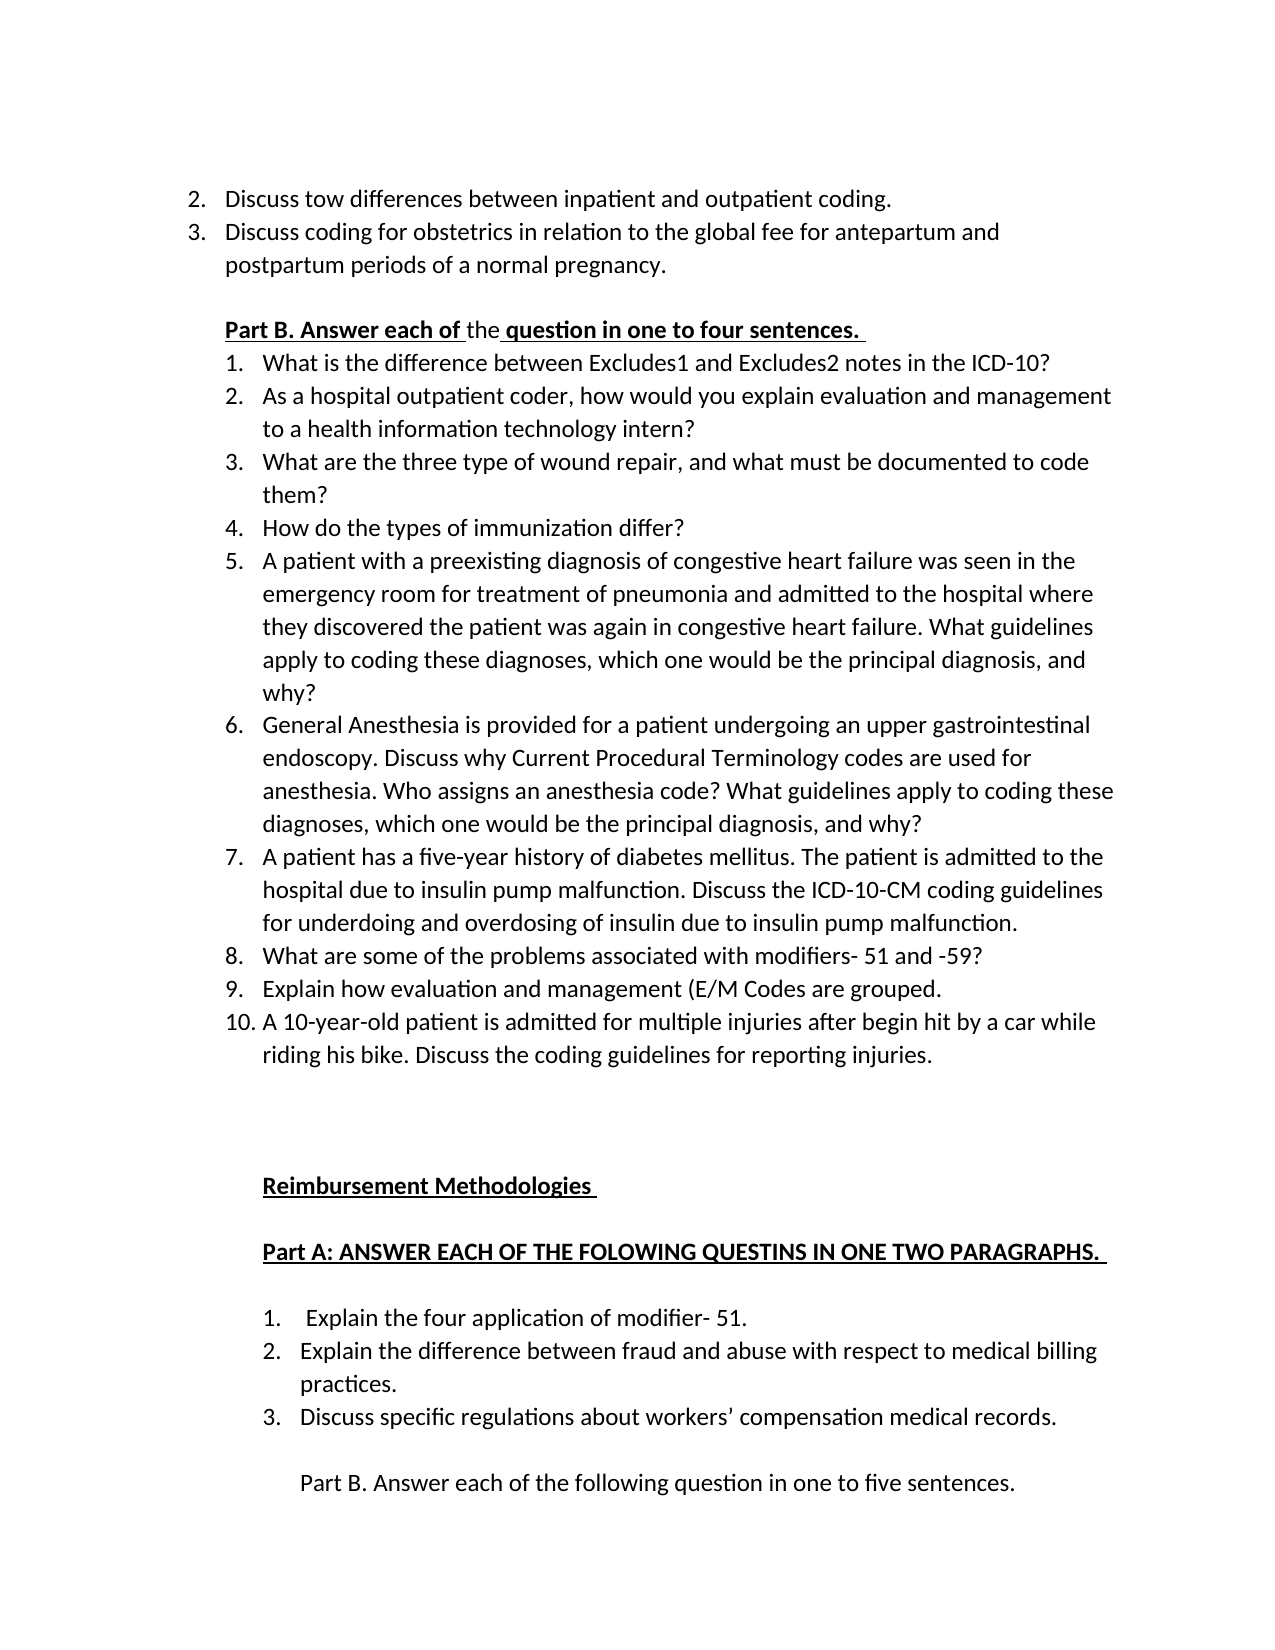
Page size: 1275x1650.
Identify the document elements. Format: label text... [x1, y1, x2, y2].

list What are some of the problems associated with modifiers- 51 and -59? [225, 940, 1125, 971]
list Part B. Answer each of the question in one to four sentences. [225, 314, 1125, 345]
list A patient with a preexisting diagnosis of congestive heart failure was seen in the emergency room for treatment of pneumonia and admitted to the hospital where they discovered the patient was again in congestive heart failure. What guidelines apply to coding these diagnoses, which one would be the principal diagnosis, and why? [225, 545, 1125, 707]
list What are the three type of wound repair, and what must be documented to code them? [225, 446, 1125, 510]
list Discuss tow differences between inpatient and outpatient coding. [187, 183, 1125, 213]
list Discuss specific regulations about workers’ compensation medical records. [262, 1401, 1125, 1431]
list As a hospital outpatient coder, how would you explain evaluation and management to a health information technology intern? [225, 380, 1125, 444]
list A 10-year-old patient is admitted for multiple injuries after begin hit by a car while riding his bike. Discuss the coding guidelines for reporting injuries. [225, 1006, 1125, 1069]
list Part A: ANSWER EACH OF THE FOLOWING QUESTINS IN ONE TWO PARAGRAPHS. [262, 1236, 1125, 1267]
list General Anesthesia is provided for a patient undergoing an upper gastrointestinal endoscopy. Discuss why Current Procedural Terminology codes are used for anesthesia. Who assigns an anesthesia code? What guidelines apply to coding these diagnoses, which one would be the principal diagnosis, and why? [225, 709, 1125, 839]
list Discuss coding for obstetrics in relation to the global fee for antepartum and postpartum periods of a normal pregnancy. [187, 216, 1125, 279]
list How do the types of immunization differ? [225, 512, 1125, 543]
list Reimbursement Methodologies [262, 1170, 1125, 1201]
list A patient has a five-year history of diabetes mellitus. The patient is admitted to the hospital due to insulin pump malfunction. Discuss the ICD-10-CM coding guidelines for underdoing and overdosing of insulin due to insulin pump malfunction. [225, 841, 1125, 938]
list What is the difference between Excludes1 and Excludes2 notes in the ICD-10? [225, 347, 1125, 378]
list Explain the four application of modifier- 51. [262, 1302, 1125, 1333]
list Part B. Answer each of the following question in one to five sentences. [300, 1467, 1125, 1497]
list Explain the difference between fraud and abuse with respect to medical billing practices. [262, 1335, 1125, 1398]
list Explain how evaluation and management (E/M Codes are grouped. [225, 973, 1125, 1003]
